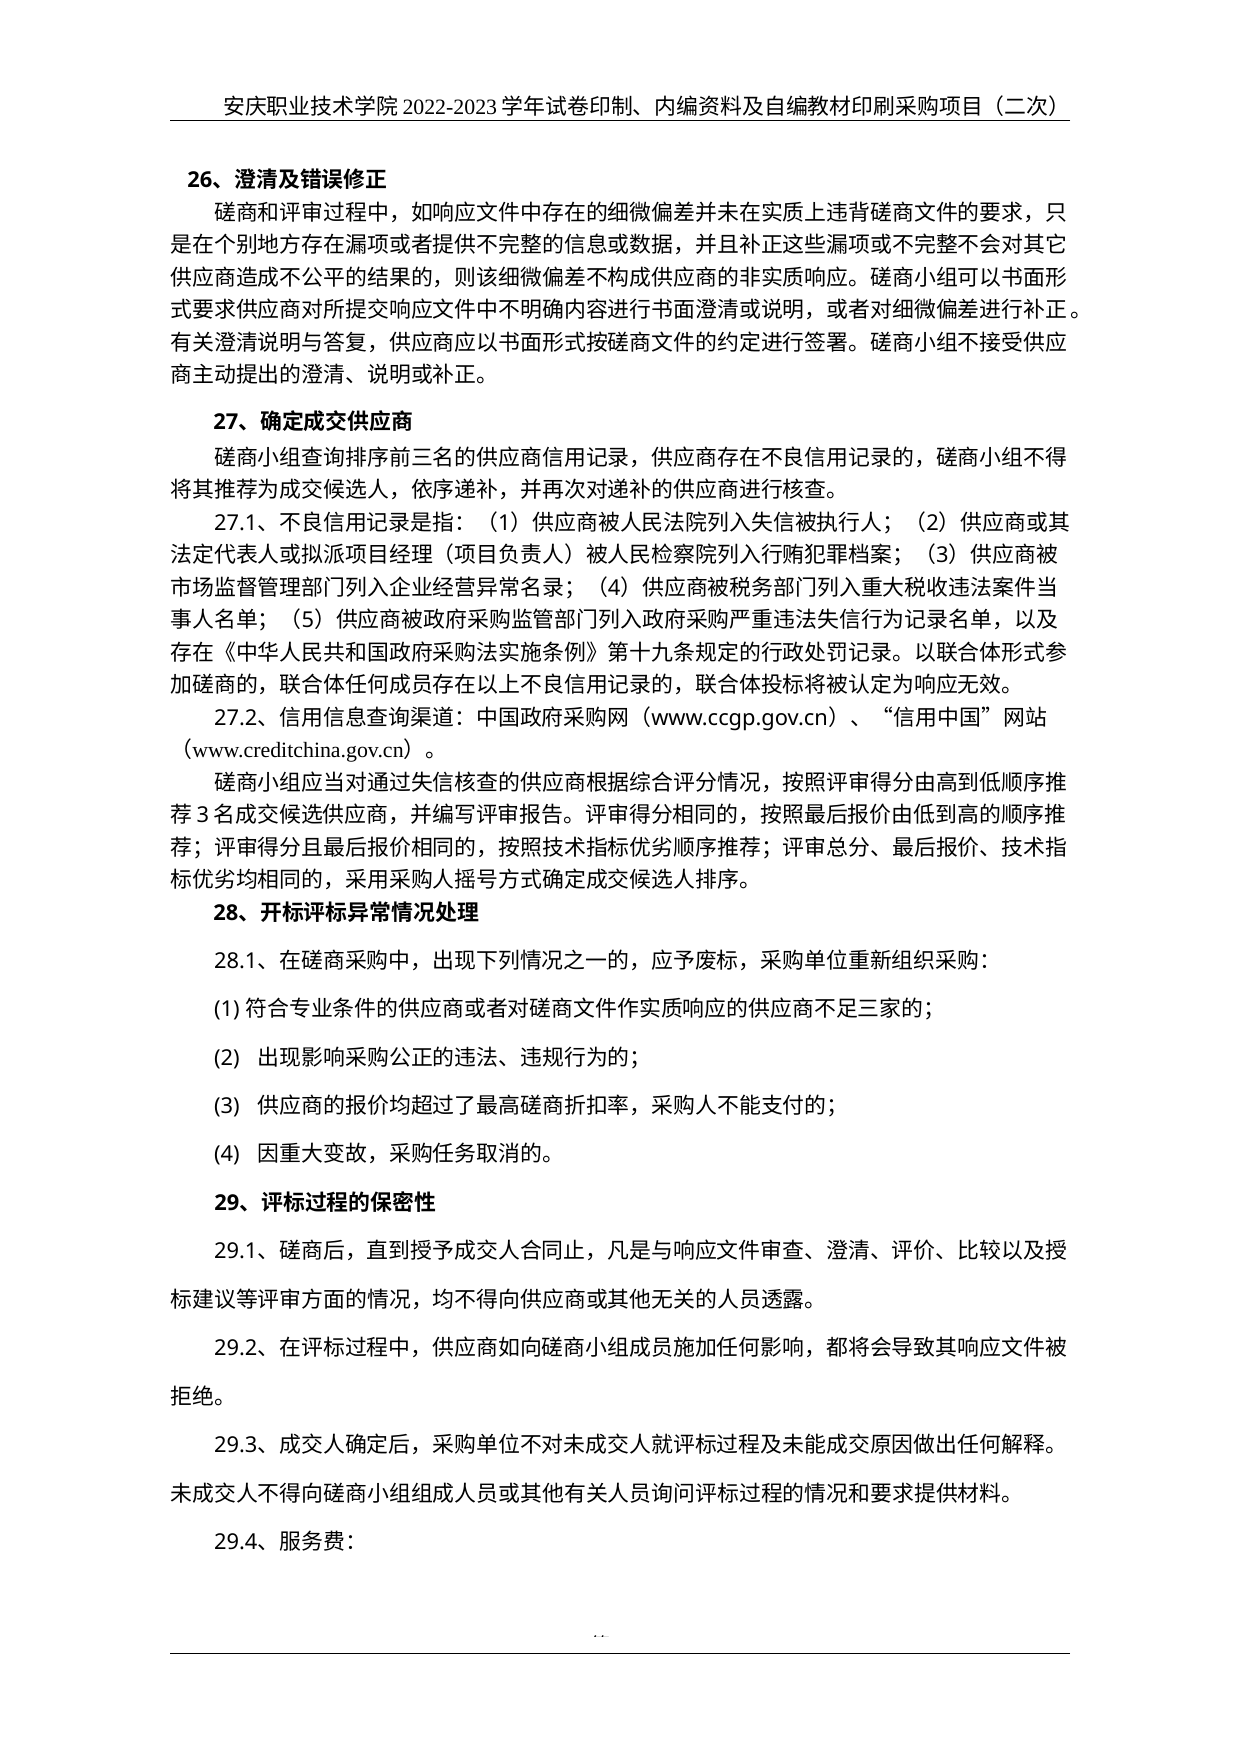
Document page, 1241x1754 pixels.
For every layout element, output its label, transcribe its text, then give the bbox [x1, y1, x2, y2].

text 29.4、服务费： [170, 1524, 1070, 1557]
text 29、评标过程的保密性 [170, 1184, 1070, 1217]
text 磋商和评审过程中，如响应文件中存在的细微偏差并未在实质上违背磋商文件的要求，只是在个别地方存在漏项或者提供不完整的信息或数据，并且补正这些漏项或不完整不会对其它供应商造成不公平的结果的，则该细微偏差不构成供应商的非实质响应。磋商小组可以书面形式要求供应商对所提交响应文件中不明确内容进行书面澄清或说明，或者对细微偏差进行补正。有关澄清说明与答复，供应商应以书面形式按磋商文件的约定进行签署。磋商小组不接受供应商主动提出的澄清、说明或补正。 [170, 194, 1070, 389]
text 磋商小组应当对通过失信核查的供应商根据综合评分情况，按照评审得分由高到低顺序推荐3名成交候选供应商，并编写评审报告。评审得分相同的，按照最后报价由低到高的顺序推荐；评审得分且最后报价相同的，按照技术指标优劣顺序推荐；评审总分、最后报价、技术指标优劣均相同的，采用采购人摇号方式确定成交候选人排序。 [170, 764, 1070, 894]
text (2) 出现影响采购公正的违法、违规行为的； [170, 1039, 1070, 1072]
text 磋商小组查询排序前三名的供应商信用记录，供应商存在不良信用记录的，磋商小组不得将其推荐为成交候选人，依序递补，并再次对递补的供应商进行核查。 [170, 439, 1070, 504]
text 29.2、在评标过程中，供应商如向磋商小组成员施加任何影响，都将会导致其响应文件被拒绝。 [170, 1330, 1070, 1411]
text 29.3、成交人确定后，采购单位不对未成交人就评标过程及未能成交原因做出任何解释。未成交人不得向磋商小组组成人员或其他有关人员询问评标过程的情况和要求提供材料。 [170, 1427, 1070, 1508]
text 27.2、信用信息查询渠道：中国政府采购网（www.ccgp.gov.cn）、“信用中国”网站（www.creditchina.gov.cn）。 [170, 699, 1070, 764]
text 28、开标评标异常情况处理 [170, 894, 1070, 927]
text (3) 供应商的报价均超过了最高磋商折扣率，采购人不能支付的； [170, 1088, 1070, 1120]
text 26、澄清及错误修正 [170, 162, 1070, 194]
text 28.1、在磋商采购中，出现下列情况之一的，应予废标，采购单位重新组织采购： [170, 943, 1070, 975]
text (4) 因重大变故，采购任务取消的。 [170, 1136, 1070, 1169]
text 29.1、磋商后，直到授予成交人合同止，凡是与响应文件审查、澄清、评价、比较以及授标建议等评审方面的情况，均不得向供应商或其他无关的人员透露。 [170, 1233, 1070, 1314]
text 27.1、不良信用记录是指：（1）供应商被人民法院列入失信被执行人；（2）供应商或其法定代表人或拟派项目经理（项目负责人）被人民检察院列入行贿犯罪档案；（3）供应商被市场监督管理部门列入企业经营异常名录；（4）供应商被税务部门列入重大税收违法案件当事人名单；（5）供应商被政府采购监管部门列入政府采购严重违法失信行为记录名单，以及存在《中华人民共和国政府采购法实施条例》第十九条规定的行政处罚记录。以联合体形式参加磋商的，联合体任何成员存在以上不良信用记录的，联合体投标将被认定为响应无效。 [170, 504, 1070, 699]
text 27、确定成交供应商 [170, 389, 1070, 439]
text (1) 符合专业条件的供应商或者对磋商文件作实质响应的供应商不足三家的； [170, 991, 1070, 1024]
